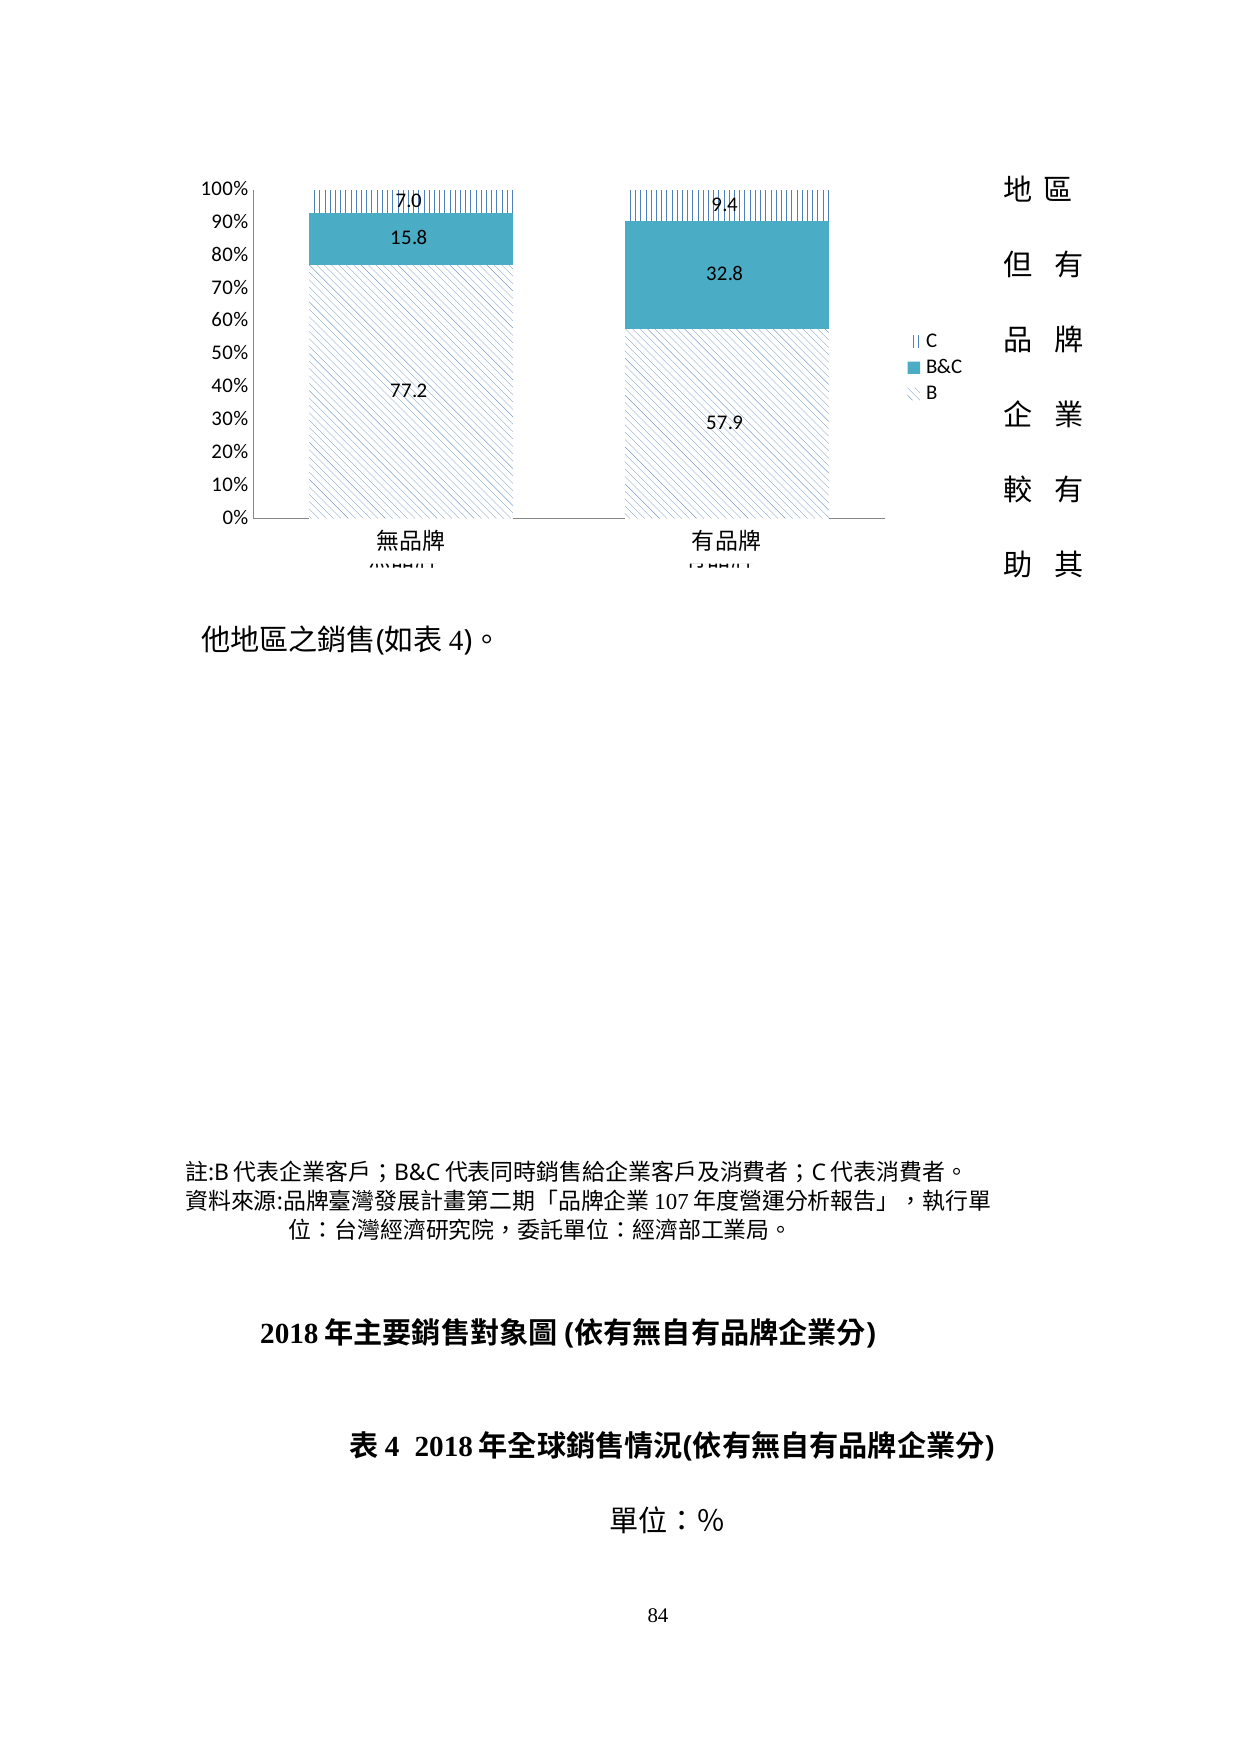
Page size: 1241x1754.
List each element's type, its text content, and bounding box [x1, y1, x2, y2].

text 表4 2018年全球銷售情況(依有無自有品牌企業分) [201, 1406, 1084, 1481]
text 2018年主要銷售對象圖 (依有無自有品牌企業分) [201, 1294, 1084, 1369]
text 單位：％ [201, 1481, 1084, 1556]
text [201, 150, 1084, 675]
